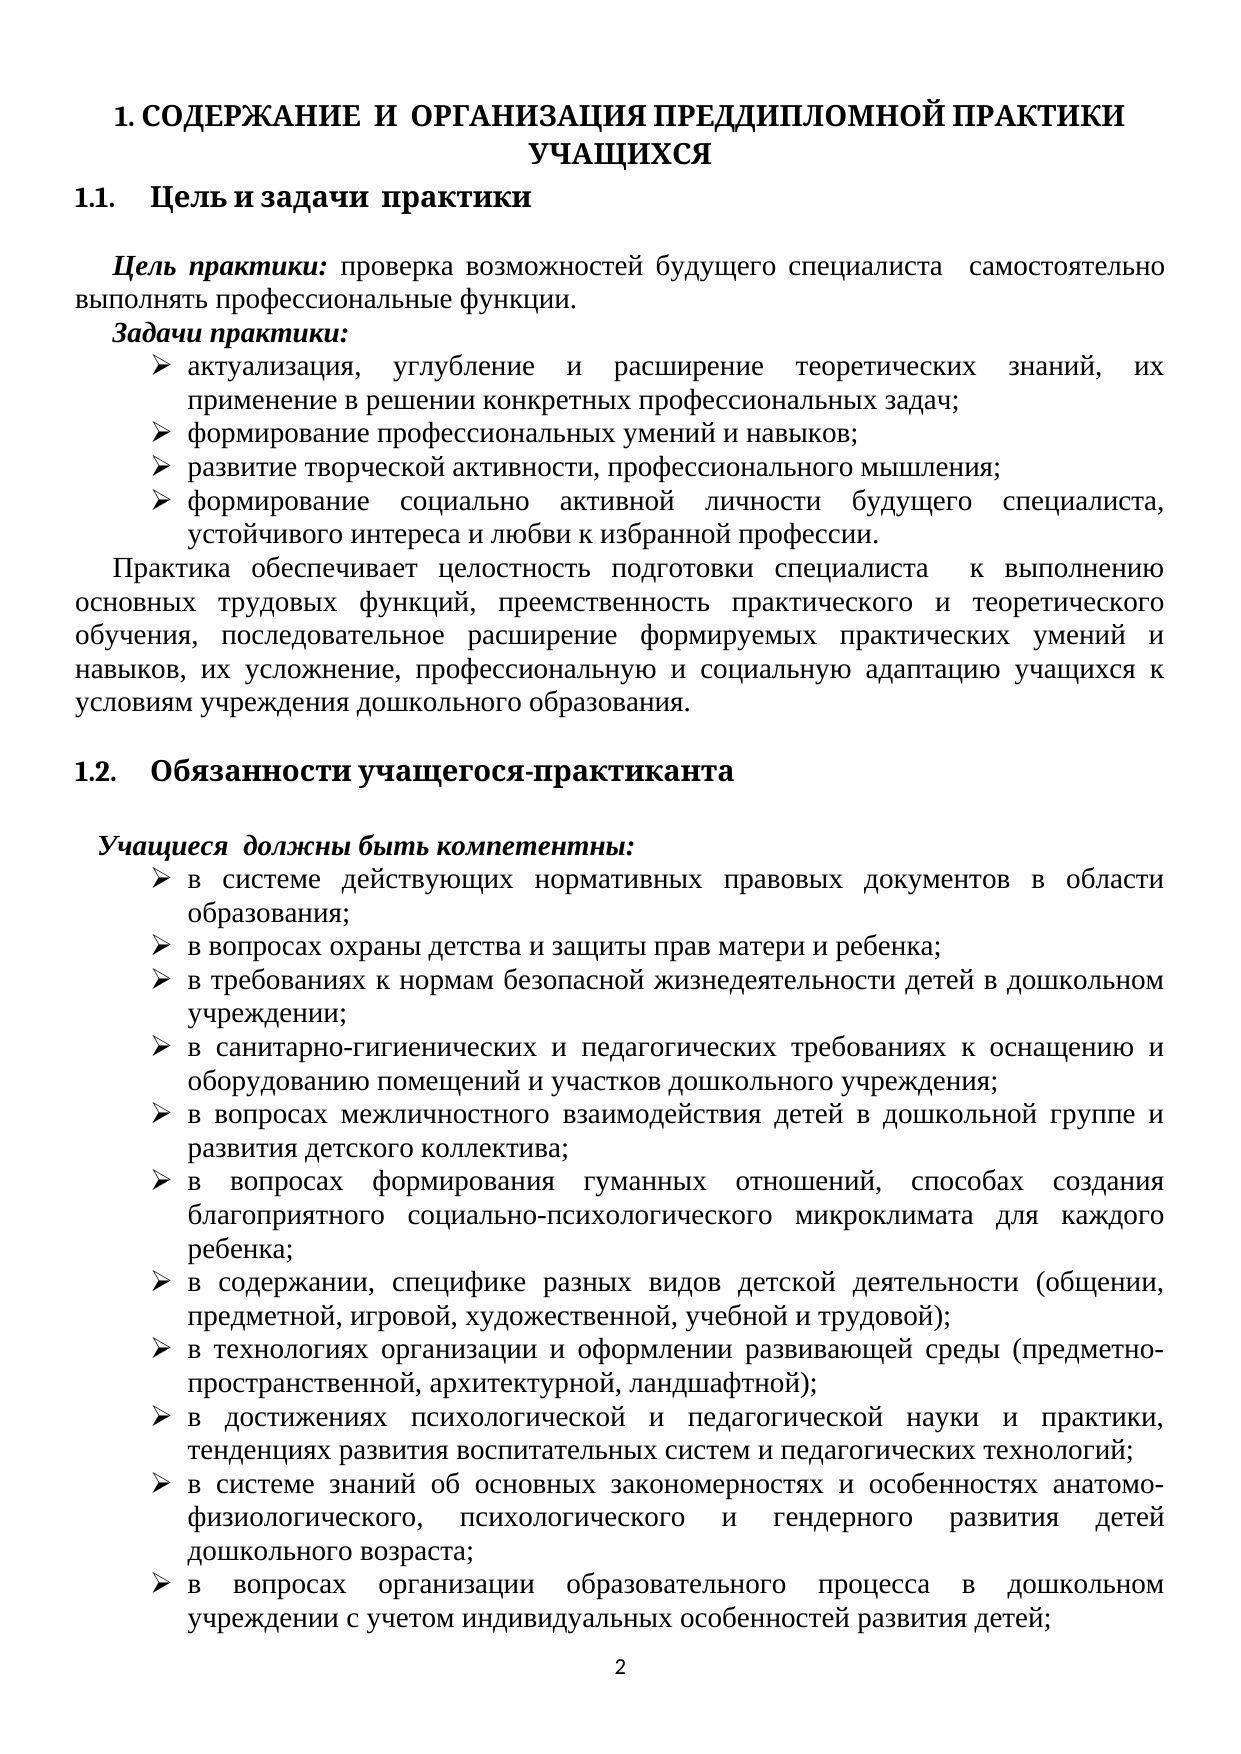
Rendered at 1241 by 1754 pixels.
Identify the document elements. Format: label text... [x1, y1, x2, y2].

list формирование профессиональных умений и навыков; [150, 416, 1165, 449]
list в вопросах формирования гуманных отношений, способах создания благоприятного социально-психологического микроклимата для каждого ребенка; [150, 1163, 1165, 1264]
subtitle Цель и задачи практики [75, 181, 1165, 215]
list в вопросах межличностного взаимодействия детей в дошкольной группе и развития детского коллектива; [150, 1096, 1165, 1163]
list в системе действующих нормативных правовых документов в области образования; [150, 861, 1165, 928]
list в санитарно-гигиенических и педагогических требованиях к оснащению и оборудованию помещений и участков дошкольного учреждения; [150, 1029, 1165, 1096]
list в содержании, специфике разных видов детской деятельности (общении, предметной, игровой, художественной, учебной и трудовой); [150, 1264, 1165, 1331]
list в требованиях к нормам безопасной жизнедеятельности детей в дошкольном учреждении; [150, 962, 1165, 1029]
subtitle Обязанности учащегося-практиканта [75, 756, 1165, 789]
text Цель практики: проверка возможностей будущего специалиста самостоятельно выполнять профессиональные функции. [75, 248, 1165, 315]
list в системе знаний об основных закономерностях и особенностях анатомо-физиологического, психологического и гендерного развития детей дошкольного возраста; [150, 1466, 1165, 1567]
list в вопросах организации образовательного процесса в дошкольном учреждении с учетом индивидуальных особенностей развития детей; [150, 1567, 1165, 1634]
text Практика обеспечивает целостность подготовки специалиста к выполнению основных трудовых функций, преемственность практического и теоретического обучения, последовательное расширение формируемых практических умений и навыков, их усложнение, профессиональную и социальную адаптацию учащихся к условиям учреждения дошкольного образования. [75, 550, 1165, 718]
list в вопросах охраны детства и защиты прав матери и ребенка; [150, 928, 1165, 962]
list актуализация, углубление и расширение теоретических знаний, их применение в решении конкретных профессиональных задач; [150, 348, 1165, 416]
list в технологиях организации и оформлении развивающей среды (предметно-пространственной, архитектурной, ландшафтной); [150, 1331, 1165, 1399]
list в достижениях психологической и педагогической науки и практики, тенденциях развития воспитательных систем и педагогических технологий; [150, 1399, 1165, 1466]
subtitle 1. СОДЕРЖАНИЕ И ОРГАНИЗАЦИЯ ПРЕДДИПЛОМНОЙ ПРАКТИКИ УЧАЩИХСЯ [75, 100, 1165, 172]
text Учащиеся должны быть компетентны: [45, 828, 1165, 861]
list формирование социально активной личности будущего специалиста, устойчивого интереса и любви к избранной профессии. [150, 483, 1165, 550]
text Задачи практики: [75, 315, 1165, 348]
list развитие творческой активности, профессионального мышления; [150, 449, 1165, 483]
